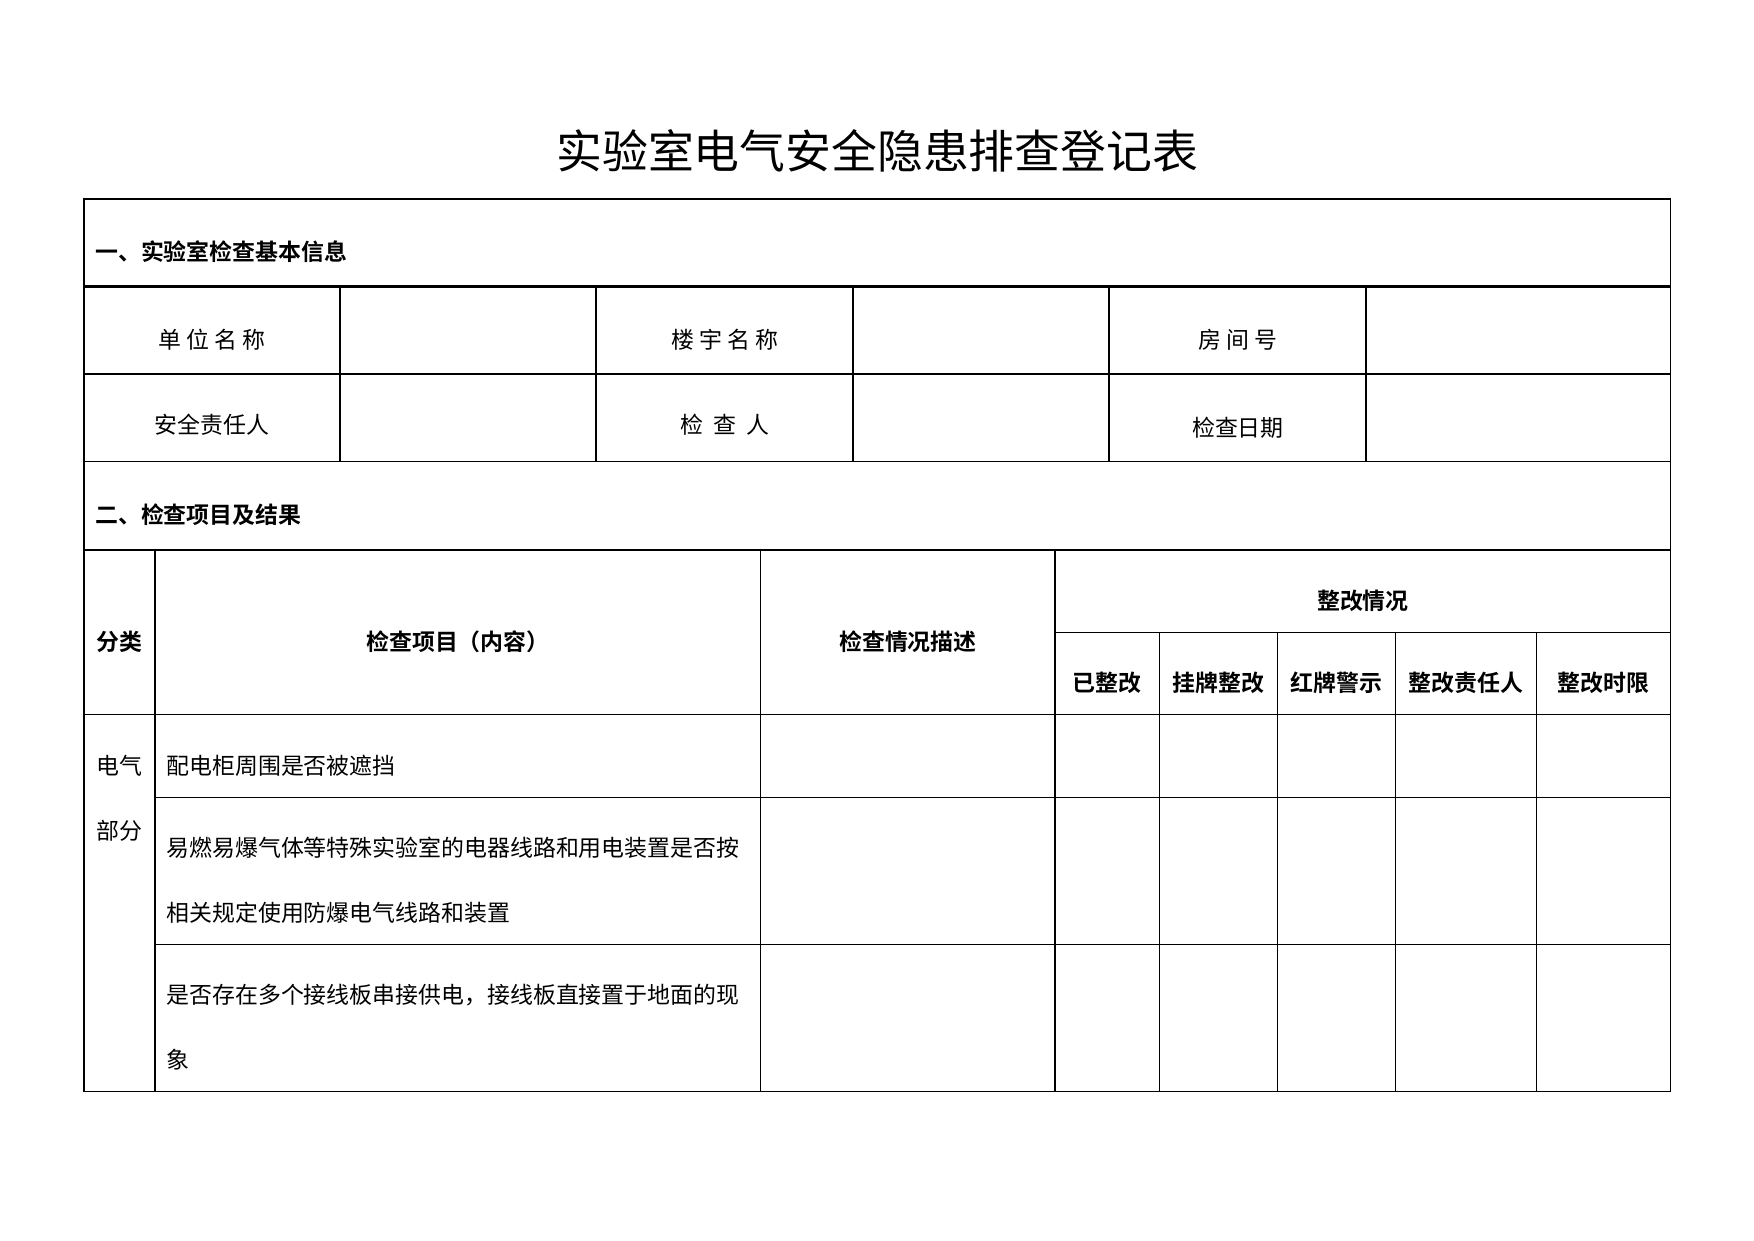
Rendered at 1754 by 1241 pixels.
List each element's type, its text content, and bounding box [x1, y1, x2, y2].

table_cell 整改情况 [1056, 551, 1670, 632]
table_cell 已整改 [1056, 633, 1159, 714]
table_cell [1537, 798, 1670, 944]
table_cell 分类 [85, 551, 154, 714]
table_cell [1367, 375, 1670, 461]
table_cell [1160, 798, 1277, 944]
table_header 实验室电气安全隐患排查登记表 [84, 84, 1670, 198]
table_cell [1537, 715, 1670, 797]
table_cell 房 间 号 [1110, 288, 1365, 373]
table_cell [854, 288, 1108, 373]
table_cell 单 位 名 称 [85, 288, 339, 373]
table_cell [341, 375, 595, 461]
table_cell [1278, 798, 1395, 944]
table_cell [1278, 945, 1395, 1091]
table_cell [1056, 798, 1159, 944]
table_cell [761, 945, 1054, 1091]
table_cell [1367, 288, 1670, 373]
table_cell [1396, 715, 1536, 797]
table_cell 配电柜周围是否被遮挡 [156, 715, 760, 797]
table_cell [1278, 715, 1395, 797]
table_cell 一、实验室检查基本信息 [85, 200, 1670, 285]
table_cell [1396, 798, 1536, 944]
table_cell 电气部分 [85, 715, 154, 1091]
table_cell 挂牌整改 [1160, 633, 1277, 714]
table_cell [1396, 945, 1536, 1091]
table_cell 整改时限 [1537, 633, 1670, 714]
table_cell [341, 288, 595, 373]
table_cell 检 查 人 [597, 375, 852, 461]
table_cell [761, 715, 1054, 797]
table_cell 是否存在多个接线板串接供电，接线板直接置于地面的现象 [156, 945, 760, 1091]
table_cell 易燃易爆气体等特殊实验室的电器线路和用电装置是否按相关规定使用防爆电气线路和装置 [156, 798, 760, 944]
table_cell 检查情况描述 [761, 551, 1054, 714]
table_cell 二、检查项目及结果 [85, 462, 1670, 548]
table_cell [854, 375, 1108, 461]
table_cell [1056, 945, 1159, 1091]
table_cell [1160, 945, 1277, 1091]
table_cell 检查项目（内容） [156, 551, 760, 714]
table_cell 检查日期 [1110, 375, 1365, 461]
table_cell 红牌警示 [1278, 633, 1395, 714]
table_cell [1537, 945, 1670, 1091]
table_cell [1056, 715, 1159, 797]
table_cell [1160, 715, 1277, 797]
table_cell 安全责任人 [85, 375, 339, 461]
table_cell 楼 宇 名 称 [597, 288, 852, 373]
table_cell [761, 798, 1054, 944]
table_cell 整改责任人 [1396, 633, 1536, 714]
